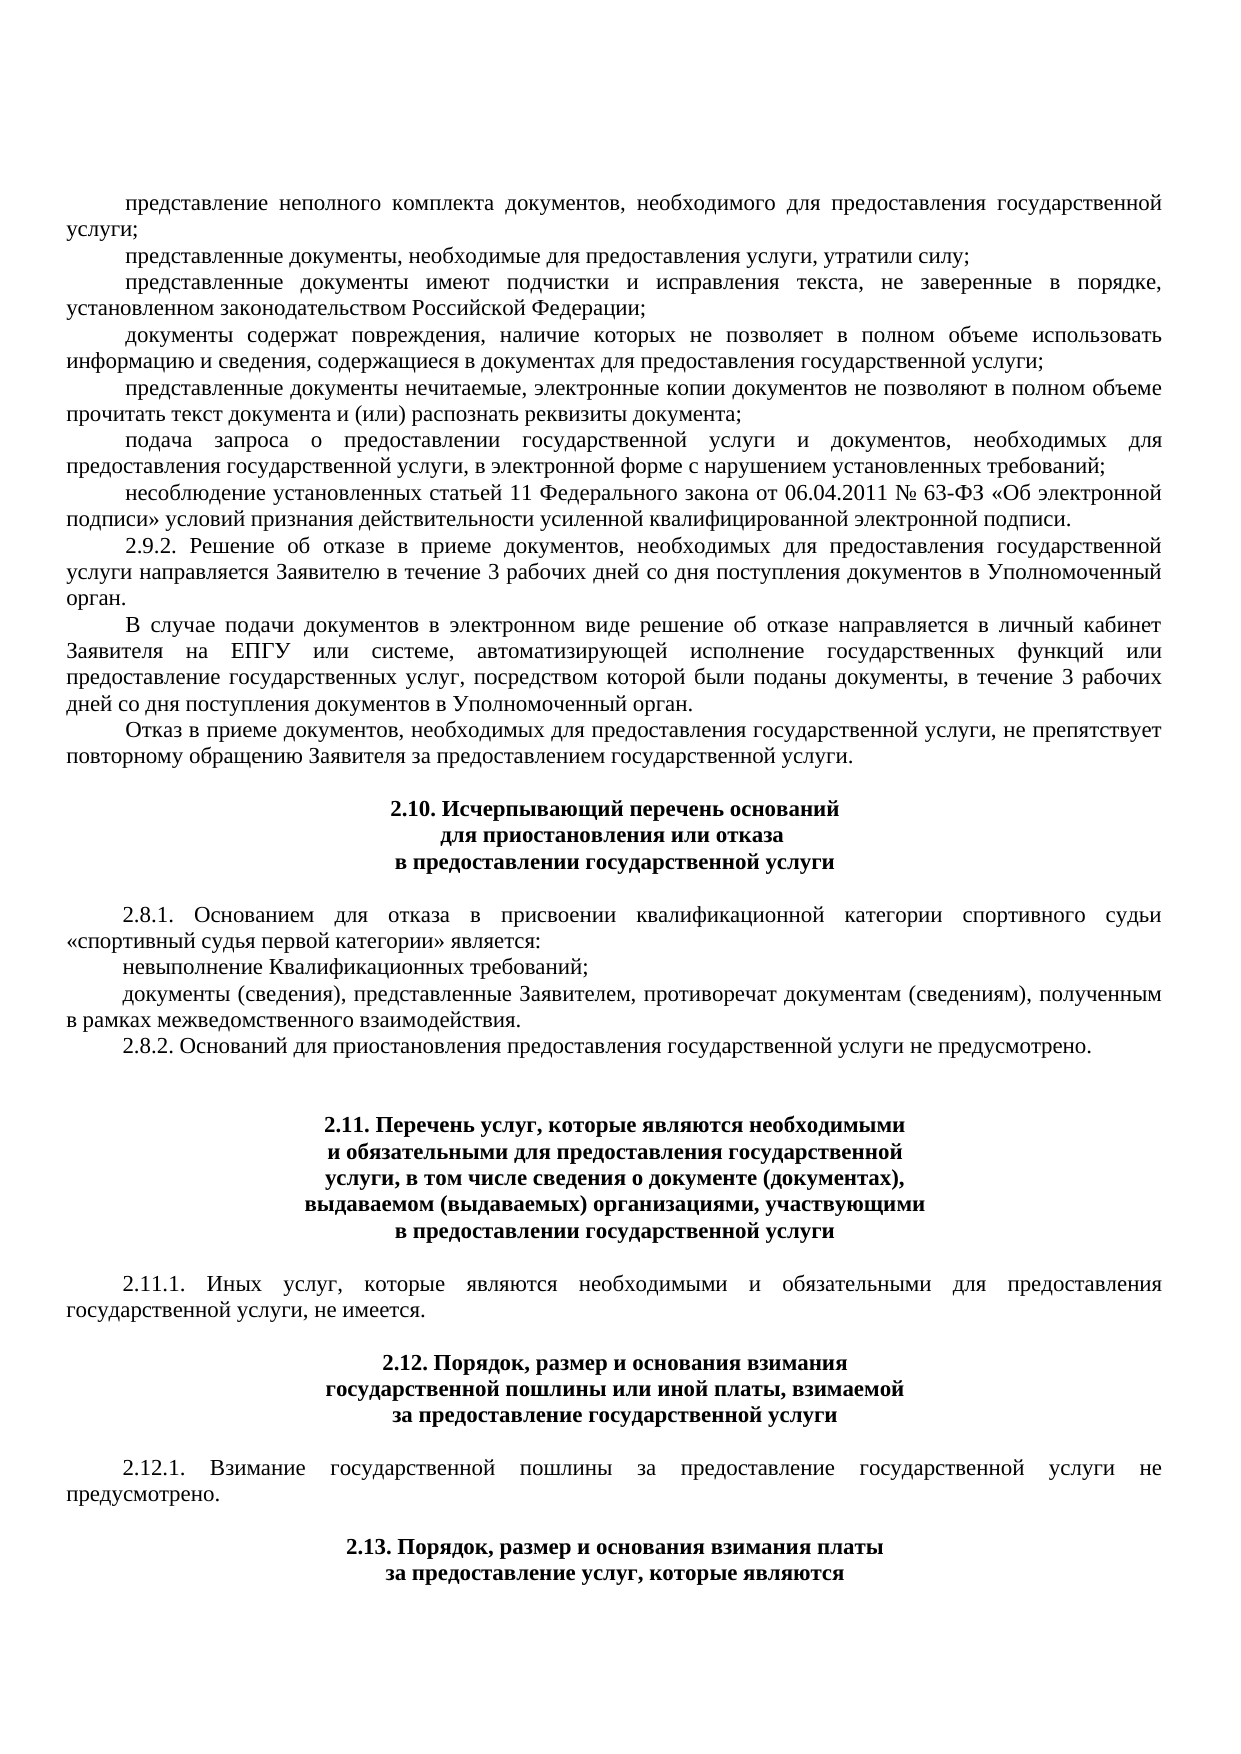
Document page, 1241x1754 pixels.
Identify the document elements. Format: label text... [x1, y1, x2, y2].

title государственной пошлины или иной платы, взимаемой [66, 1375, 1164, 1401]
text представленные документы, необходимые для предоставления услуги, утратили силу; [66, 242, 1164, 268]
text подача запроса о предоставлении государственной услуги и документов, необходимых для предоставления государственной услуги, в электронной форме с нарушением установленных требований; [66, 426, 1164, 479]
text 2.8.1. Основанием для отказа в присвоении квалификационной категории спортивного судьи «спортивный судья первой категории» является: [66, 901, 1164, 953]
title 2.10. Исчерпывающий перечень оснований [66, 795, 1164, 822]
title за предоставление государственной услуги [66, 1401, 1164, 1428]
text 2.8.2. Оснований для приостановления предоставления государственной услуги не предусмотрено. [66, 1032, 1164, 1059]
text представление неполного комплекта документов, необходимого для предоставления государственной услуги; [66, 189, 1164, 242]
title в предоставлении государственной услуги [66, 1217, 1164, 1243]
title и обязательными для предоставления государственной [66, 1138, 1164, 1164]
text В случае подачи документов в электронном виде решение об отказе направляется в личный кабинет Заявителя на ЕПГУ или системе, автоматизирующей исполнение государственных функций или предоставление государственных услуг, посредством которой были поданы документы, в течение 3 рабочих дней со дня поступления документов в Уполномоченный орган. [66, 611, 1164, 716]
text представленные документы нечитаемые, электронные копии документов не позволяют в полном объеме прочитать текст документа и (или) распознать реквизиты документа; [66, 373, 1164, 426]
text Отказ в приеме документов, необходимых для предоставления государственной услуги, не препятствует повторному обращению Заявителя за предоставлением государственной услуги. [66, 716, 1164, 769]
title 2.11. Перечень услуг, которые являются необходимыми [66, 1111, 1164, 1138]
title за предоставление услуг, которые являются [66, 1559, 1164, 1586]
title услуги, в том числе сведения о документе (документах), [66, 1164, 1164, 1191]
title 2.13. Порядок, размер и основания взимания платы [66, 1533, 1164, 1559]
title выдаваемом (выдаваемых) организациями, участвующими [66, 1191, 1164, 1217]
text несоблюдение установленных статьей 11 Федерального закона от 06.04.2011 № 63-ФЗ «Об электронной подписи» условий признания действительности усиленной квалифицированной электронной подписи. [66, 479, 1164, 532]
text 2.9.2. Решение об отказе в приеме документов, необходимых для предоставления государственной услуги направляется Заявителю в течение 3 рабочих дней со дня поступления документов в Уполномоченный орган. [66, 532, 1164, 611]
text 2.12.1. Взимание государственной пошлины за предоставление государственной услуги не предусмотрено. [66, 1454, 1164, 1507]
text 2.11.1. Иных услуг, которые являются необходимыми и обязательными для предоставления государственной услуги, не имеется. [66, 1269, 1164, 1322]
title для приостановления или отказа в предоставлении государственной услуги [66, 822, 1164, 874]
title 2.12. Порядок, размер и основания взимания [66, 1349, 1164, 1375]
text документы (сведения), представленные Заявителем, противоречат документам (сведениям), полученным в рамках межведомственного взаимодействия. [66, 980, 1164, 1032]
text представленные документы имеют подчистки и исправления текста, не заверенные в порядке, установленном законодательством Российской Федерации; [66, 268, 1164, 321]
text невыполнение Квалификационных требований; [66, 953, 1164, 980]
text документы содержат повреждения, наличие которых не позволяет в полном объеме использовать информацию и сведения, содержащиеся в документах для предоставления государственной услуги; [66, 321, 1164, 373]
